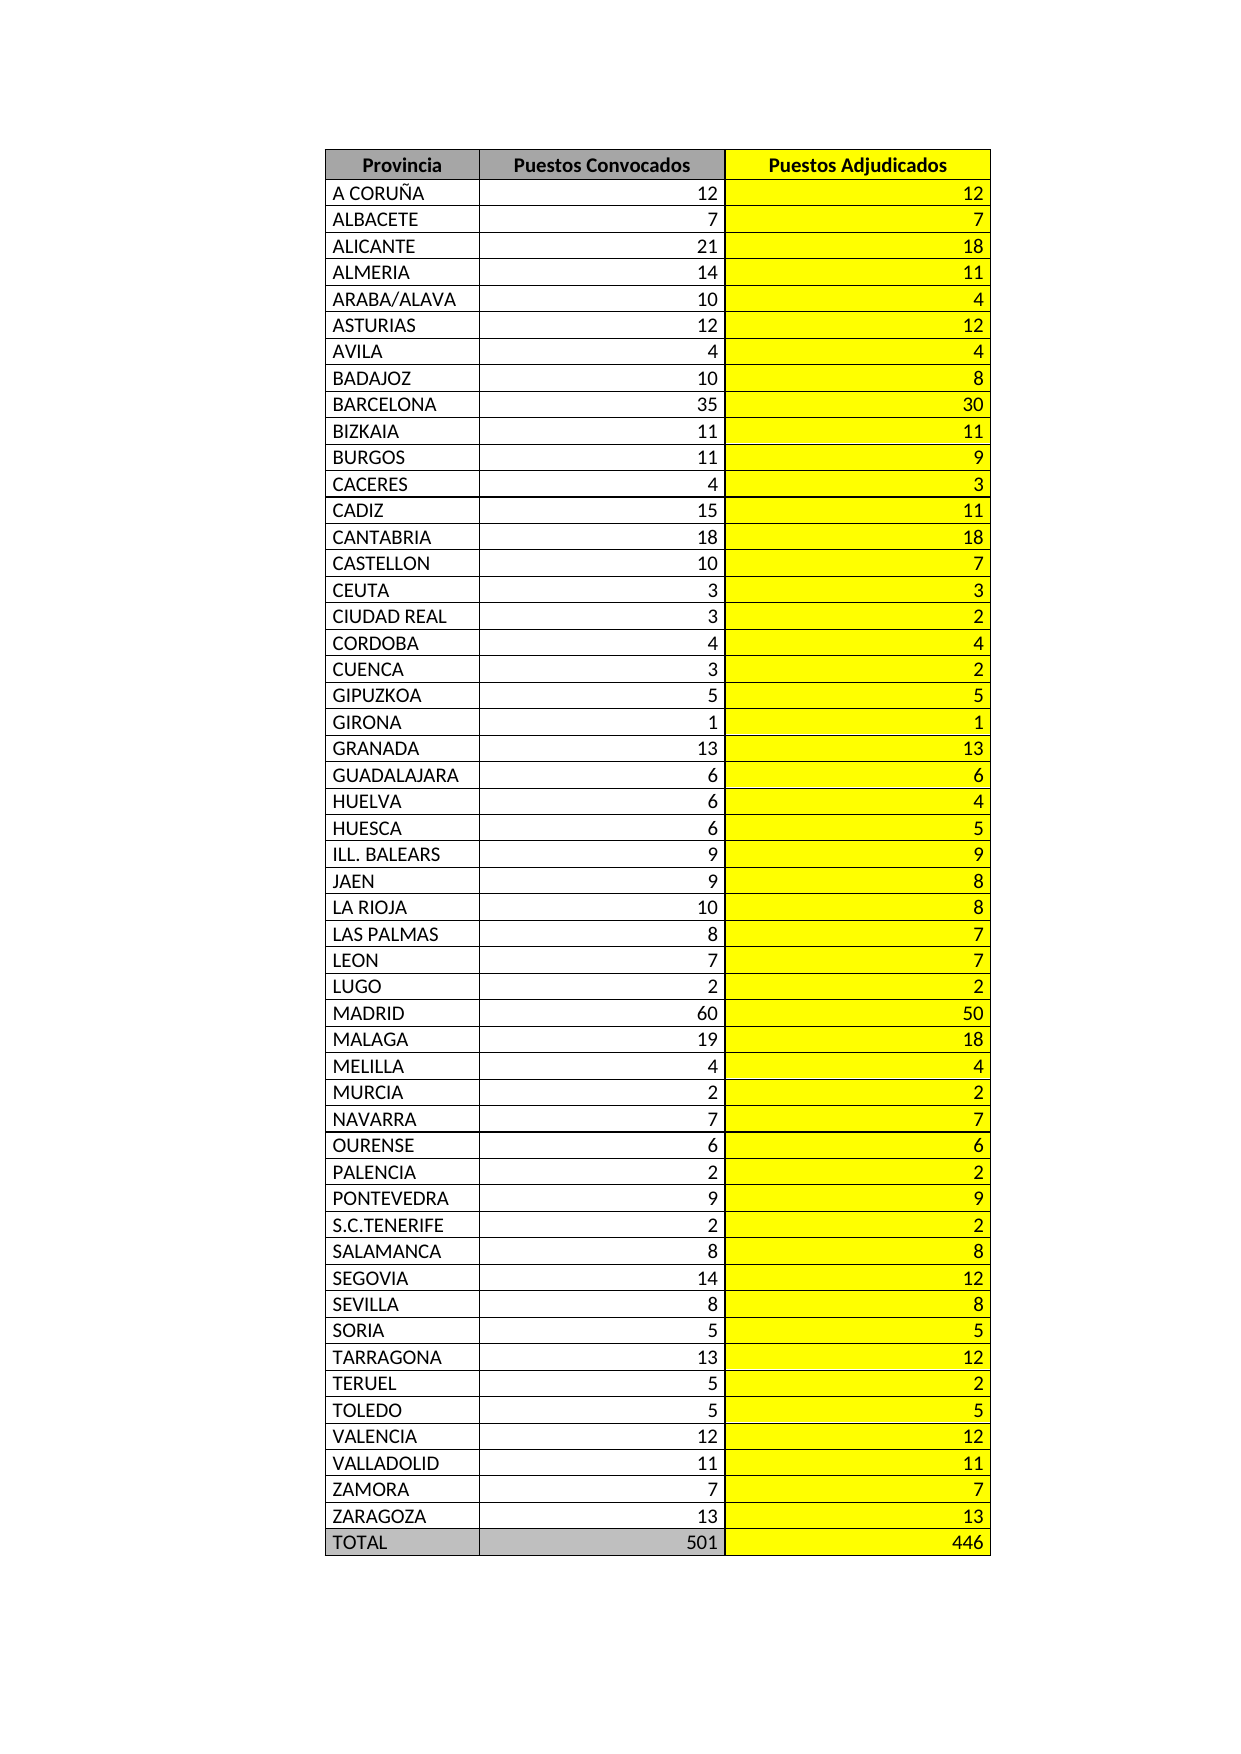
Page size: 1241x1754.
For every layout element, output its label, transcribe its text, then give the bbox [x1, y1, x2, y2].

table_cell HUELVA [326, 789, 479, 814]
table_cell 2 [726, 974, 973, 999]
table_cell 5 [480, 683, 724, 708]
table_cell NAVARRA [326, 1106, 479, 1131]
table_cell 35 [480, 392, 724, 417]
table_cell 4 [480, 339, 724, 364]
table_cell CUENCA [326, 656, 479, 682]
table_cell ASTURIAS [326, 312, 479, 338]
table_cell 4 [726, 630, 973, 655]
table_cell LUGO [326, 974, 479, 999]
table_cell 4 [726, 339, 973, 364]
table_cell TERUEL [326, 1371, 479, 1396]
table_cell VALENCIA [326, 1424, 479, 1449]
table_cell PONTEVEDRA [326, 1185, 479, 1211]
table_cell 7 [480, 206, 724, 232]
table_cell 7 [480, 947, 724, 973]
table_cell 50 [726, 1000, 963, 1026]
table_cell 10 [480, 286, 724, 311]
table_cell HUESCA [326, 815, 479, 840]
table_cell 2 [480, 1212, 724, 1237]
table_cell OURENSE [326, 1133, 479, 1158]
table_cell 11 [726, 259, 963, 285]
table_cell 12 [480, 180, 724, 205]
table_cell CACERES [326, 471, 479, 496]
table_cell 2 [726, 1212, 973, 1237]
table_cell 8 [480, 1291, 724, 1317]
table_cell 10 [480, 894, 724, 920]
table_cell 11 [726, 418, 963, 443]
table_cell 7 [726, 206, 973, 232]
table_cell AVILA [326, 339, 479, 364]
table_cell ALICANTE [326, 233, 479, 258]
table_cell 5 [726, 1318, 973, 1343]
table_cell SORIA [326, 1318, 479, 1343]
table_cell BARCELONA [326, 392, 479, 417]
table_cell 18 [480, 524, 724, 549]
table_cell CIUDAD REAL [326, 603, 479, 629]
table_cell 446 [726, 1529, 952, 1555]
table_cell CADIZ [326, 498, 479, 523]
table_header Puestos Adjudicados [726, 150, 990, 179]
table_cell SEVILLA [326, 1291, 479, 1317]
table_cell 2 [726, 656, 973, 682]
table_cell 5 [480, 1318, 724, 1343]
table_cell 12 [726, 1424, 963, 1449]
table_cell ALMERIA [326, 259, 479, 285]
table_cell ILL. BALEARS [326, 841, 479, 867]
table_cell 12 [726, 312, 963, 338]
table_cell 7 [726, 921, 973, 946]
table_cell S.C.TENERIFE [326, 1212, 479, 1237]
table_cell 3 [480, 656, 724, 682]
table_cell 9 [480, 1185, 724, 1211]
table_cell 8 [726, 1291, 973, 1317]
table_cell 2 [726, 603, 973, 629]
table_cell 18 [726, 1027, 963, 1052]
table_cell 6 [480, 762, 724, 787]
table_cell 7 [726, 1476, 973, 1502]
table_cell 11 [480, 445, 724, 470]
table_cell GIPUZKOA [326, 683, 479, 708]
table_cell A CORUÑA [326, 180, 479, 205]
table_cell 18 [726, 233, 963, 258]
table_cell 12 [726, 1265, 963, 1290]
table_cell 7 [480, 1476, 724, 1502]
table_cell 6 [726, 1133, 973, 1158]
table_cell CEUTA [326, 577, 479, 602]
table_cell 8 [480, 1238, 724, 1264]
table_cell LAS PALMAS [326, 921, 479, 946]
table_cell 5 [480, 1397, 724, 1422]
table_cell 3 [480, 577, 724, 602]
table_cell 3 [726, 471, 973, 496]
table_cell MALAGA [326, 1027, 479, 1052]
table_cell 2 [480, 1080, 724, 1105]
table_cell ARABA/ALAVA [326, 286, 479, 311]
table_cell 4 [726, 286, 973, 311]
table_header Puestos Convocados [480, 150, 724, 179]
table_cell 14 [480, 1265, 724, 1290]
table_cell 5 [726, 1397, 973, 1422]
table_cell BIZKAIA [326, 418, 479, 443]
table_cell 501 [480, 1529, 724, 1555]
table_cell 9 [480, 841, 724, 867]
table_cell 10 [480, 365, 724, 391]
table_cell 60 [480, 1000, 724, 1026]
table_cell 4 [726, 1053, 973, 1078]
table_header Provincia [326, 150, 479, 179]
table_cell 2 [480, 974, 724, 999]
table_cell 9 [480, 868, 724, 893]
table_cell 6 [726, 762, 973, 787]
table_cell BURGOS [326, 445, 479, 470]
table_cell 3 [480, 603, 724, 629]
table_cell 8 [726, 365, 973, 391]
table_cell 11 [726, 1450, 963, 1475]
table_cell 4 [480, 471, 724, 496]
table_cell 3 [726, 577, 973, 602]
table_cell 6 [480, 1133, 724, 1158]
table_cell GUADALAJARA [326, 762, 479, 787]
table_cell MELILLA [326, 1053, 479, 1078]
table_cell 11 [480, 418, 724, 443]
table_cell ALBACETE [326, 206, 479, 232]
table_cell 19 [480, 1027, 724, 1052]
table_cell SEGOVIA [326, 1265, 479, 1290]
table_cell MADRID [326, 1000, 479, 1026]
table_cell 8 [726, 868, 973, 893]
table_cell VALLADOLID [326, 1450, 479, 1475]
table_cell 9 [726, 841, 973, 867]
table_cell 12 [726, 1344, 963, 1369]
table_cell TOLEDO [326, 1397, 479, 1422]
table_cell 7 [726, 550, 973, 576]
table_cell 13 [480, 1344, 724, 1369]
table_cell 1 [480, 709, 724, 734]
table_cell TOTAL [326, 1529, 479, 1555]
table_cell 5 [480, 1371, 724, 1396]
table_cell 4 [480, 1053, 724, 1078]
table_cell 2 [726, 1159, 973, 1184]
table_cell SALAMANCA [326, 1238, 479, 1264]
table_cell PALENCIA [326, 1159, 479, 1184]
table_cell 13 [480, 1503, 724, 1528]
table_cell GRANADA [326, 736, 479, 761]
table_cell 12 [480, 1424, 724, 1449]
table_cell 9 [726, 1185, 973, 1211]
table_cell LA RIOJA [326, 894, 479, 920]
table_cell 12 [480, 312, 724, 338]
table_cell 2 [726, 1080, 973, 1105]
table_cell 7 [480, 1106, 724, 1131]
table_cell JAEN [326, 868, 479, 893]
table_cell 13 [726, 736, 963, 761]
table_cell BADAJOZ [326, 365, 479, 391]
table_cell 7 [726, 1106, 973, 1131]
table_cell 13 [726, 1503, 963, 1528]
table_cell ZAMORA [326, 1476, 479, 1502]
table_cell ZARAGOZA [326, 1503, 479, 1528]
table_cell CASTELLON [326, 550, 479, 576]
table_cell 5 [726, 683, 973, 708]
table_cell MURCIA [326, 1080, 479, 1105]
table_cell TARRAGONA [326, 1344, 479, 1369]
table_cell 7 [726, 947, 973, 973]
table_cell 8 [480, 921, 724, 946]
table_cell GIRONA [326, 709, 479, 734]
table_cell 11 [480, 1450, 724, 1475]
table_cell 18 [726, 524, 963, 549]
table_cell 8 [726, 894, 973, 920]
table_cell 15 [480, 498, 724, 523]
table_cell 13 [480, 736, 724, 761]
table_cell 11 [726, 498, 963, 523]
table_cell CANTABRIA [326, 524, 479, 549]
table_cell 2 [726, 1371, 973, 1396]
table_cell 6 [480, 815, 724, 840]
table_cell 1 [726, 709, 973, 734]
table_cell 8 [726, 1238, 973, 1264]
table_cell LEON [326, 947, 479, 973]
table_cell 4 [480, 630, 724, 655]
table_cell 10 [480, 550, 724, 576]
table_cell CORDOBA [326, 630, 479, 655]
table_cell 30 [726, 392, 963, 417]
table_cell 5 [726, 815, 973, 840]
table_cell 2 [480, 1159, 724, 1184]
table_cell 9 [726, 445, 973, 470]
table_cell 12 [726, 180, 963, 205]
table_cell 21 [480, 233, 724, 258]
table_cell 14 [480, 259, 724, 285]
table_cell 6 [480, 789, 724, 814]
table_cell 4 [726, 789, 973, 814]
